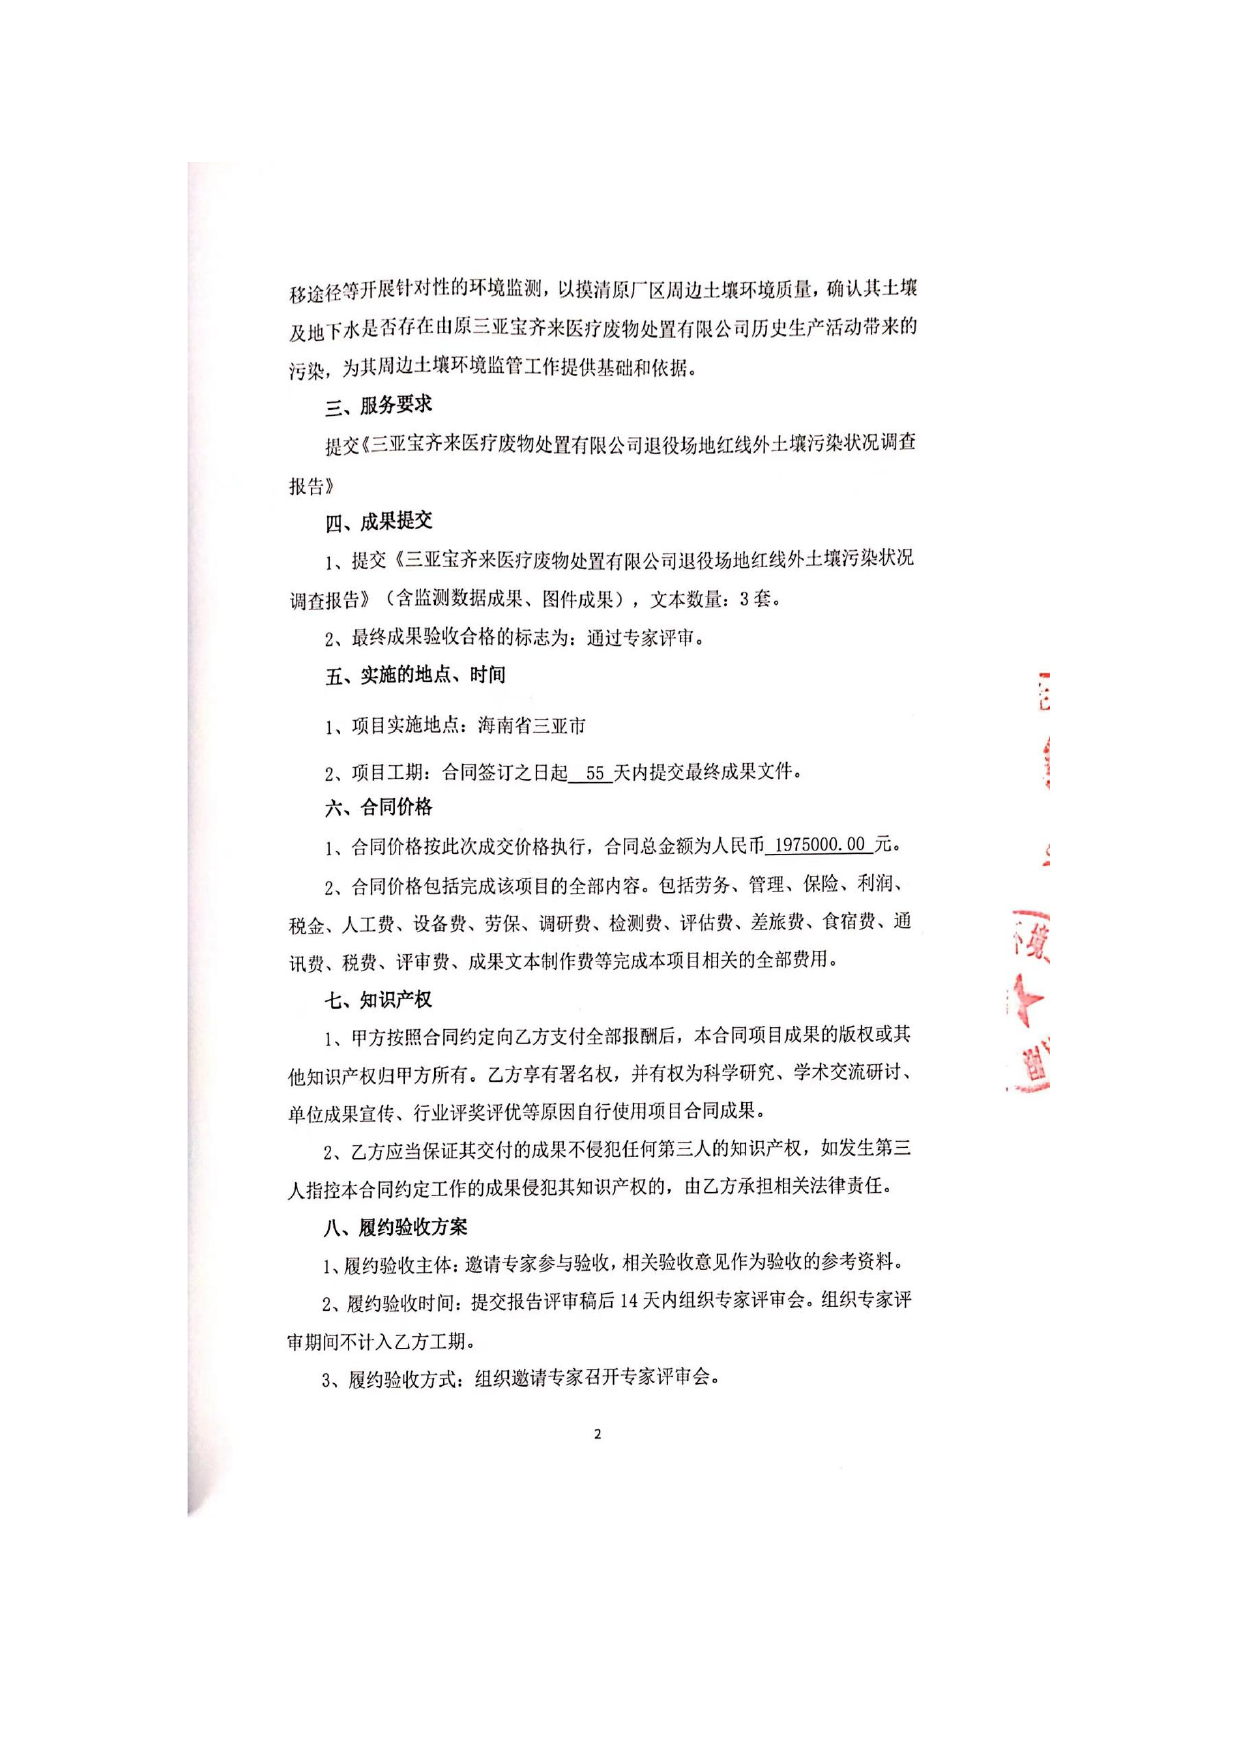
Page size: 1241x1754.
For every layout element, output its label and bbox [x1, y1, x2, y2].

picture [187, 162, 1050, 1518]
